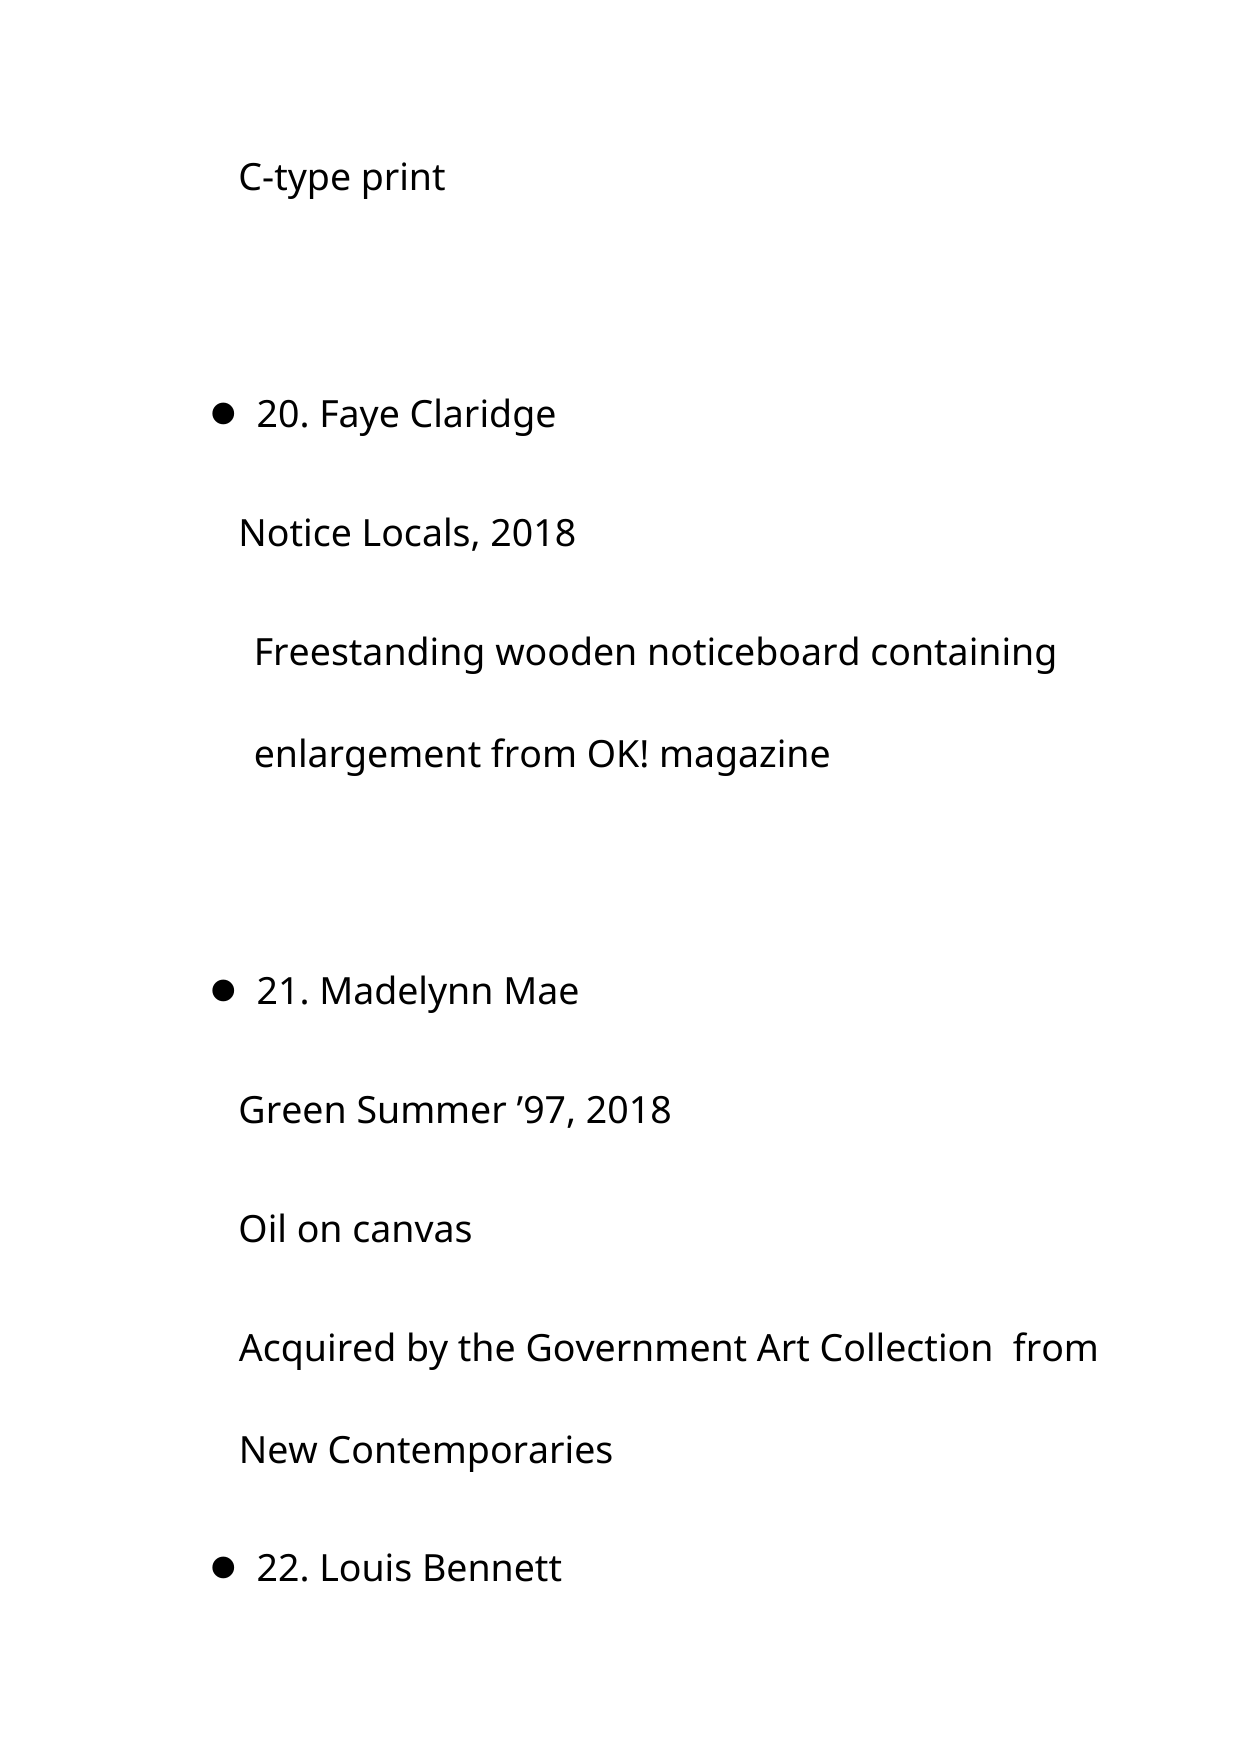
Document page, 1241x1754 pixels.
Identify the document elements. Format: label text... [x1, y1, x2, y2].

text 20. Faye Claridge [209, 387, 1124, 438]
text Oil on canvas [209, 1202, 1124, 1253]
text Acquired by the Government Art Collection from New Contemporaries [239, 1321, 1124, 1474]
text Green Summer ’97, 2018 [150, 1083, 1124, 1134]
text Freestanding wooden noticeboard containing enlargement from OK! magazine [253, 625, 1124, 778]
text 22. Louis Bennett [209, 1542, 1124, 1593]
text Notice Locals, 2018 [209, 506, 1124, 557]
text 21. Madelynn Mae [209, 964, 1124, 1016]
text C-type print [209, 150, 1124, 201]
